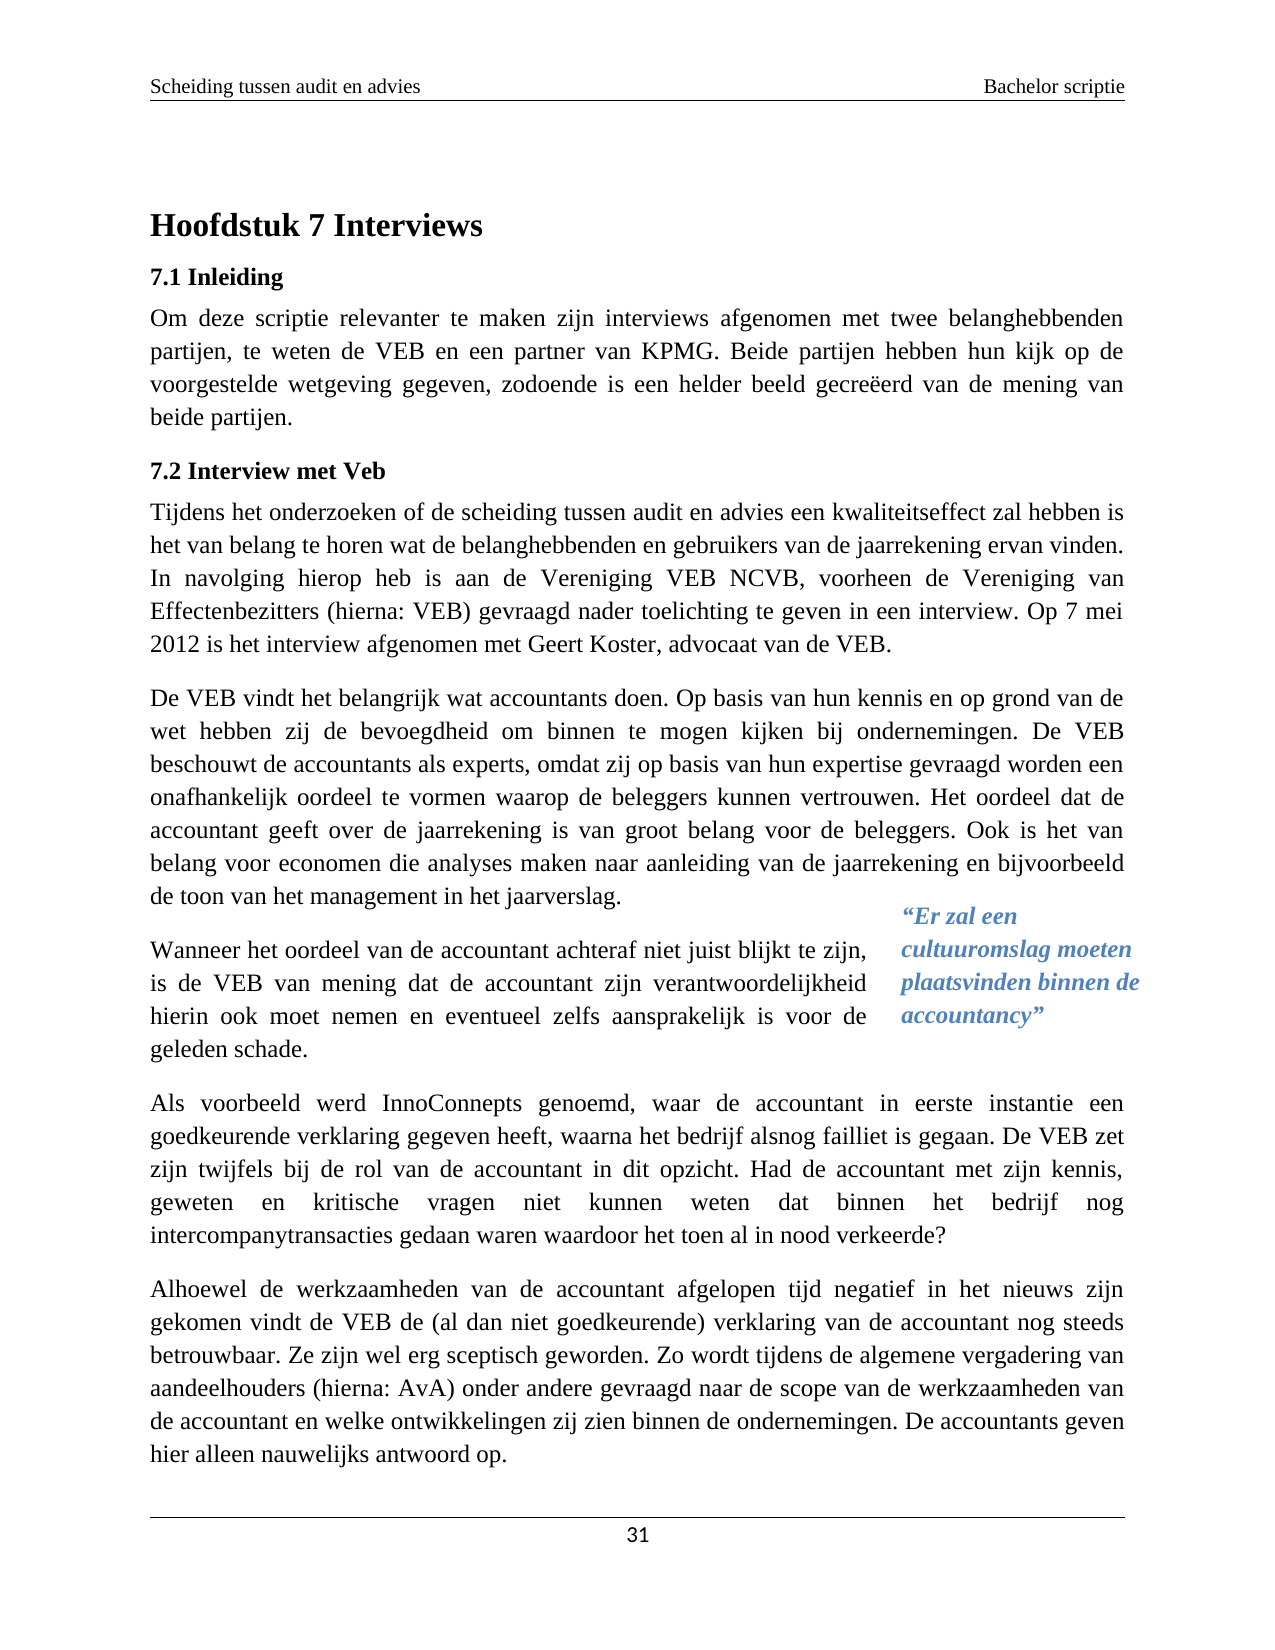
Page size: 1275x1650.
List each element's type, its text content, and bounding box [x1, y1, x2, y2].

text 7.1 Inleiding [150, 262, 1125, 291]
text Als voorbeeld werd InnoConnepts genoemd, waar de accountant in eerste instantie een goedkeurende verklaring gegeven heeft, waarna het bedrijf alsnog failliet is gegaan. De VEB zet zijn twijfels bij de rol van de accountant in dit opzicht. Had de accountant met zijn kennis, geweten en kritische vragen niet kunnen weten dat binnen het bedrijf nog intercompanytransacties gedaan waren waardoor het toen al in nood verkeerde? [150, 1088, 1125, 1249]
text 7.2 Interview met Veb [150, 456, 1125, 485]
subtitle Hoofdstuk 7 Interviews [150, 205, 1125, 243]
text Tijdens het onderzoeken of de scheiding tussen audit en advies een kwaliteitseffect zal hebben is het van belang te horen wat de belanghebbenden en gebruikers van de jaarrekening ervan vinden. In navolging hierop heb is aan de Vereniging VEB NCVB, voorheen de Vereniging van Effectenbezitters (hierna: VEB) gevraagd nader toelichting te geven in een interview. Op 7 mei 2012 is het interview afgenomen met Geert Koster, advocaat van de VEB. [150, 497, 1125, 658]
text Wanneer het oordeel van de accountant achteraf niet juist blijkt te zijn, is de VEB van mening dat de accountant zijn verantwoordelijkheid hierin ook moet nemen en eventueel zelfs aansprakelijk is voor de geleden schade. [150, 935, 1125, 1063]
text De VEB vindt het belangrijk wat accountants doen. Op basis van hun kennis en op grond van de wet hebben zij de bevoegdheid om binnen te mogen kijken bij ondernemingen. De VEB beschouwt de accountants als experts, omdat zij op basis van hun expertise gevraagd worden een onafhankelijk oordeel te vormen waarop de beleggers kunnen vertrouwen. Het oordeel dat de accountant geeft over de jaarrekening is van groot belang voor de beleggers. Ook is het van belang voor economen die analyses maken naar aanleiding van de jaarrekening en bijvoorbeeld de toon van het management in het jaarverslag. [150, 683, 1125, 910]
text Om deze scriptie relevanter te maken zijn interviews afgenomen met twee belanghebbenden partijen, te weten de VEB en een partner van KPMG. Beide partijen hebben hun kijk op de voorgestelde wetgeving gegeven, zodoende is een helder beeld gecreëerd van de mening van beide partijen. [150, 303, 1125, 431]
text Alhoewel de werkzaamheden van de accountant afgelopen tijd negatief in het nieuws zijn gekomen vindt de VEB de (al dan niet goedkeurende) verklaring van de accountant nog steeds betrouwbaar. Ze zijn wel erg sceptisch geworden. Zo wordt tijdens de algemene vergadering van aandeelhouders (hierna: AvA) onder andere gevraagd naar de scope van de werkzaamheden van de accountant en welke ontwikkelingen zij zien binnen de ondernemingen. De accountants geven hier alleen nauwelijks antwoord op. [150, 1274, 1125, 1468]
